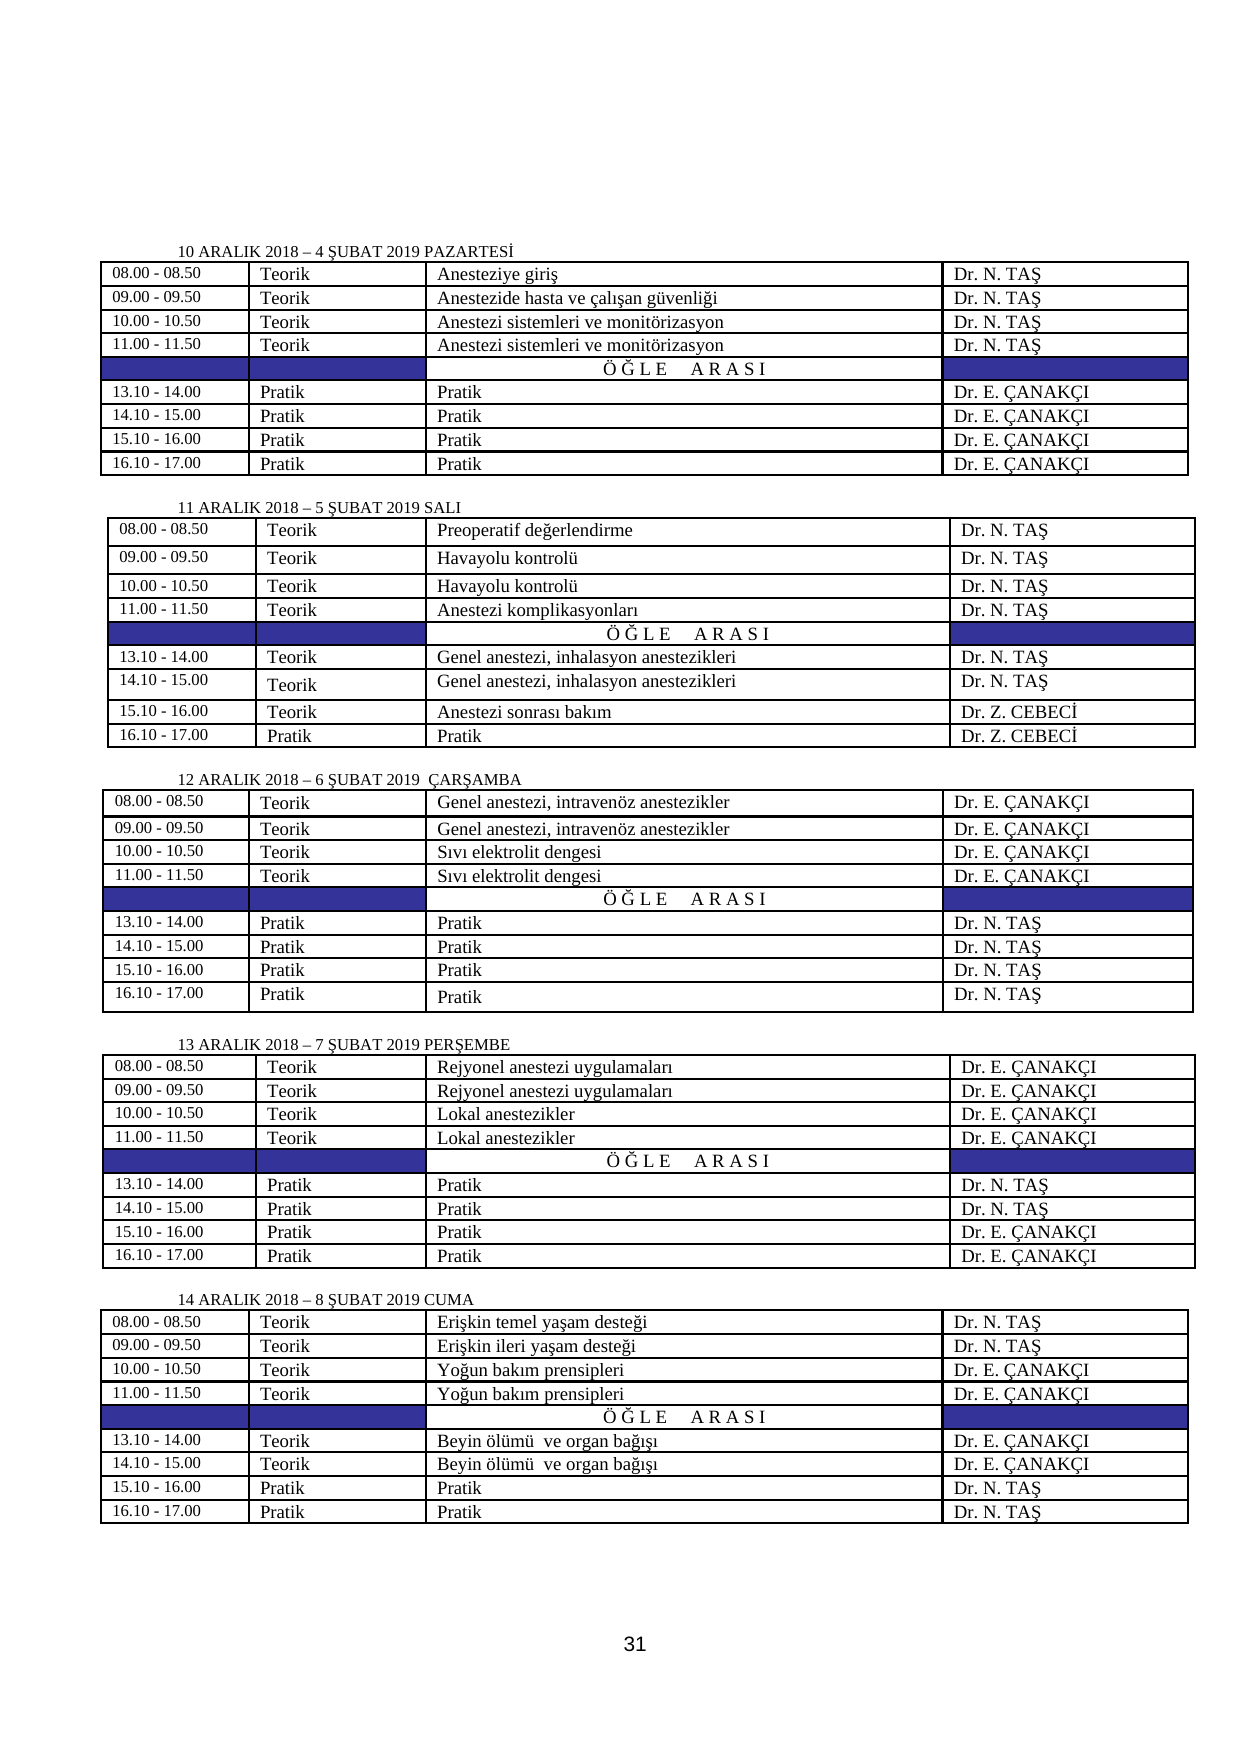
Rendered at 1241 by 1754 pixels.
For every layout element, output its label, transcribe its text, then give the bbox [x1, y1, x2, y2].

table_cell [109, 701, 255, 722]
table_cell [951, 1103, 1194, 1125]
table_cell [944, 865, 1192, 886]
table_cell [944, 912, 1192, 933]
text 13 ARALIK 2018 – 7 ŞUBAT 2019 PERŞEMBE [177, 1034, 1092, 1054]
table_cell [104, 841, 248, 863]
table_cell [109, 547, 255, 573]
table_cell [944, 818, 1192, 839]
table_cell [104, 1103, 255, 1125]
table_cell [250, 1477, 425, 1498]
text 14 ARALIK 2018 – 8 ŞUBAT 2019 CUMA [177, 1290, 1092, 1309]
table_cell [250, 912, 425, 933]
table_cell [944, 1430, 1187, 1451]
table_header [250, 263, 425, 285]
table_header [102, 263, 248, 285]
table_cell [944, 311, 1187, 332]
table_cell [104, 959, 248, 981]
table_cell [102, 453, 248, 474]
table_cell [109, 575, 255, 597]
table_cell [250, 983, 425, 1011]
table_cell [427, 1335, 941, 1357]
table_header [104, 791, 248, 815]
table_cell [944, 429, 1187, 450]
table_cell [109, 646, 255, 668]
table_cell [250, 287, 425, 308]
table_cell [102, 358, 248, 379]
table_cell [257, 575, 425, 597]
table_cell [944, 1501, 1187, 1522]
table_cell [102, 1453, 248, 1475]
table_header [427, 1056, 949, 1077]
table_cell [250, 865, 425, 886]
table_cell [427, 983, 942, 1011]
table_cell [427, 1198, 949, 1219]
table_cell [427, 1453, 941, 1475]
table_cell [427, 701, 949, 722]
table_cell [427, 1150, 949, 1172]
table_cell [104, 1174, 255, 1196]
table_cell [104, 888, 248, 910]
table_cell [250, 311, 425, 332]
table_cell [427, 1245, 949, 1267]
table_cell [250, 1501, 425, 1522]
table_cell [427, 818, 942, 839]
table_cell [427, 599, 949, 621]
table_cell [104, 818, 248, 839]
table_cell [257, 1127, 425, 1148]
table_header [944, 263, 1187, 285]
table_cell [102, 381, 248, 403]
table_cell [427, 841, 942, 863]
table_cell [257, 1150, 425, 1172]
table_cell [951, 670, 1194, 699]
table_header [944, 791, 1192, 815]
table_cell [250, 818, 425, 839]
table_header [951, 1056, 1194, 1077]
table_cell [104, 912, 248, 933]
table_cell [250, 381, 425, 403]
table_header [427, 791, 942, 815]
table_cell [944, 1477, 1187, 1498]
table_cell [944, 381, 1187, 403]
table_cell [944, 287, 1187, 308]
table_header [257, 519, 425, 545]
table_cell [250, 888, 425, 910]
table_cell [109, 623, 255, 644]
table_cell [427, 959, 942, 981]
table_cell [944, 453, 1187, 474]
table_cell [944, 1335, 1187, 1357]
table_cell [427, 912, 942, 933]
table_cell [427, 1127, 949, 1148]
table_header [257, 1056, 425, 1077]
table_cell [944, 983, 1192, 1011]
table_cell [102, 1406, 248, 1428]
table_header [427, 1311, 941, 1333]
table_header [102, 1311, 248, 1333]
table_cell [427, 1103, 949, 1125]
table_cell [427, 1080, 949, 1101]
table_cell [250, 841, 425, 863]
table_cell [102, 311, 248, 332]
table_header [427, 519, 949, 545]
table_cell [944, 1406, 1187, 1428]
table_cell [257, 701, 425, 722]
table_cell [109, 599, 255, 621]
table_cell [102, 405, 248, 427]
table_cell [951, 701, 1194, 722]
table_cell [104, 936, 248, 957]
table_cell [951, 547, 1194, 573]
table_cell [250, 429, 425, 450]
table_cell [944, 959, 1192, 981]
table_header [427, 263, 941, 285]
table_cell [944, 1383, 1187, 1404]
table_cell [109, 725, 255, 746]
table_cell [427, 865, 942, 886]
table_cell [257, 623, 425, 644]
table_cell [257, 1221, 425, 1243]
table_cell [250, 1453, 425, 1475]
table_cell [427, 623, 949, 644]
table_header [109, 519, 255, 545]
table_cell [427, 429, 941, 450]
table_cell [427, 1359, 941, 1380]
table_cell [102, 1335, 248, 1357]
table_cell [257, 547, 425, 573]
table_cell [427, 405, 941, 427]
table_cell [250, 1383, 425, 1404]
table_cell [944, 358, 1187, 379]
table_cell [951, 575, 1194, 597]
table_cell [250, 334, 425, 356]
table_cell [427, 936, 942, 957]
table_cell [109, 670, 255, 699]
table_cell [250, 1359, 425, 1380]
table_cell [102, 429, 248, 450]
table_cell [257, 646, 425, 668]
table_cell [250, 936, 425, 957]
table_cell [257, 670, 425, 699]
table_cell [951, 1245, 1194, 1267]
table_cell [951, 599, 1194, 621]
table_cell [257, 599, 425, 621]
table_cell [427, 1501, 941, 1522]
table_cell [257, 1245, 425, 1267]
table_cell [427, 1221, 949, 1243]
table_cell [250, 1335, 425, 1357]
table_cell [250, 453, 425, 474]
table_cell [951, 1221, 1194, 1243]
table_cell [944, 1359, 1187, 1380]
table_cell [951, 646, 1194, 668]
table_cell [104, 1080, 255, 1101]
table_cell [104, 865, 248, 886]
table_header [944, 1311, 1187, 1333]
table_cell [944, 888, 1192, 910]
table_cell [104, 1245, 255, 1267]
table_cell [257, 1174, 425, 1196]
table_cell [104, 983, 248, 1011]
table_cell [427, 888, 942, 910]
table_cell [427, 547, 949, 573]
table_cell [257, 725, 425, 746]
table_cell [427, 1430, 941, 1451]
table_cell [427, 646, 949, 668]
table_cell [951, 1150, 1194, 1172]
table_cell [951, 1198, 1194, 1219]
text 10 ARALIK 2018 – 4 ŞUBAT 2019 PAZARTESİ [177, 242, 1092, 261]
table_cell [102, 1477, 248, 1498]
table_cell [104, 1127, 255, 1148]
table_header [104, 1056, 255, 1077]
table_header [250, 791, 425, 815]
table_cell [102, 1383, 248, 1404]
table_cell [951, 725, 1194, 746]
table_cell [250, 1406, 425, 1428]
text 11 ARALIK 2018 – 5 ŞUBAT 2019 SALI [177, 498, 1092, 517]
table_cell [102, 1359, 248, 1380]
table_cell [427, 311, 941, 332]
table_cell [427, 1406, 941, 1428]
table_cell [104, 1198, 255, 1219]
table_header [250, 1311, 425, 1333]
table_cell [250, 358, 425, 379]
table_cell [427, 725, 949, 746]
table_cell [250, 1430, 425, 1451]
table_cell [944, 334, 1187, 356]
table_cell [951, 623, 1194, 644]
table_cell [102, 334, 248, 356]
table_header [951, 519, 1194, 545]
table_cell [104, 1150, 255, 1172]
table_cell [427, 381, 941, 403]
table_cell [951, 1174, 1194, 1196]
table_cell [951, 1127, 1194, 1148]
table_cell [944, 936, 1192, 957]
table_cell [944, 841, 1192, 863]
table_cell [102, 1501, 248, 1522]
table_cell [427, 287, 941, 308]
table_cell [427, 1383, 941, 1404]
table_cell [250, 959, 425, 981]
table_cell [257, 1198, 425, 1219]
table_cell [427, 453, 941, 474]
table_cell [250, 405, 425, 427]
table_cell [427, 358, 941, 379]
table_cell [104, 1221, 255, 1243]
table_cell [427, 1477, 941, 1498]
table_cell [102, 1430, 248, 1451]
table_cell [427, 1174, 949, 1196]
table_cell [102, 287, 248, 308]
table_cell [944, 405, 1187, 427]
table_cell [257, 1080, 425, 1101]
text 12 ARALIK 2018 – 6 ŞUBAT 2019 ÇARŞAMBA [177, 770, 1092, 789]
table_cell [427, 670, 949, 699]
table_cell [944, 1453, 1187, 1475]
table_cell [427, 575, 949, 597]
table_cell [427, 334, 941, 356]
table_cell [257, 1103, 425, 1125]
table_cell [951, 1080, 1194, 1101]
